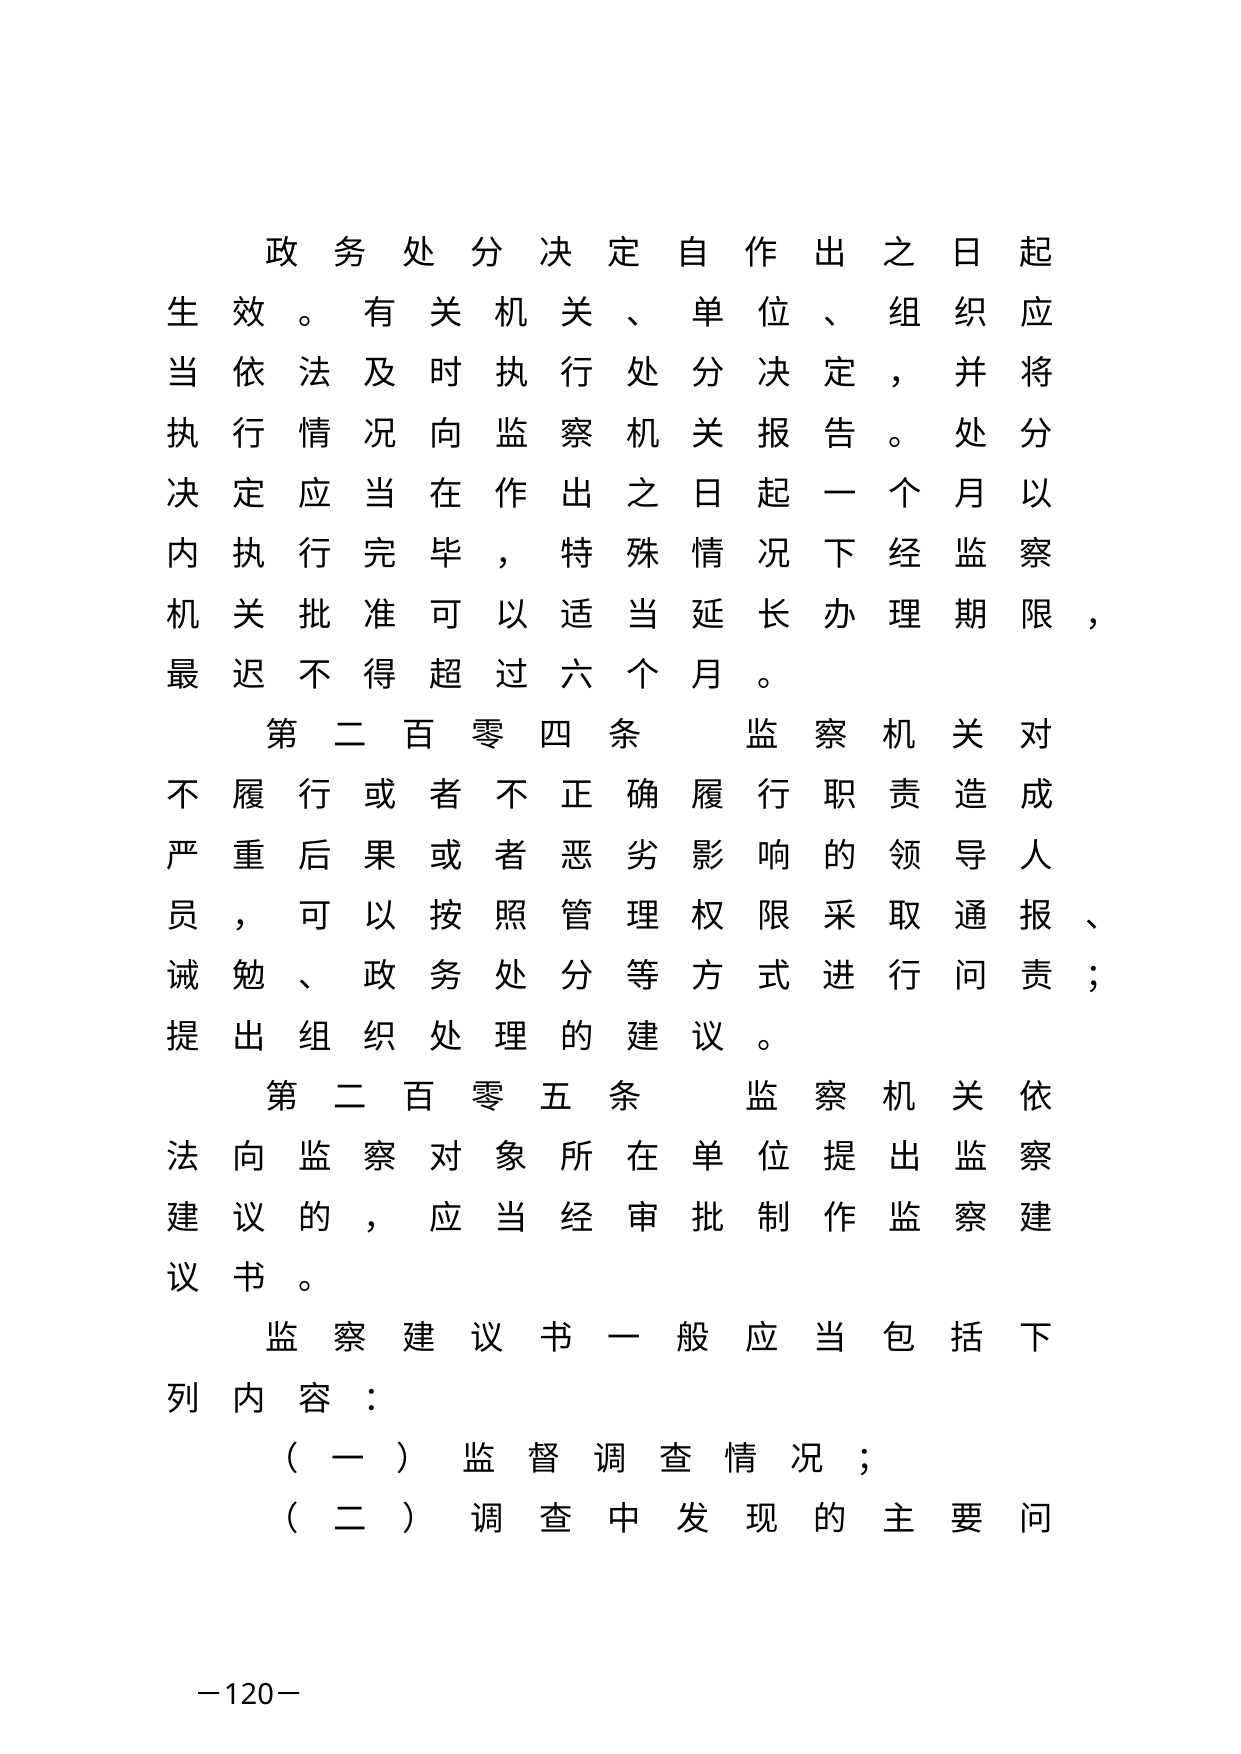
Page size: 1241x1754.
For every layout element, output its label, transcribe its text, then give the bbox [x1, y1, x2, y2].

text 政务处分决定自作出之日起生效。有关机关、单位、组织应当依法及时执行处分决定，并将执行情况向监察机关报告。处分决定应当在作出之日起一个月以内执行完毕，特殊情况下经监察机关批准可以适当延长办理期限，最迟不得超过六个月。 [167, 219, 1085, 702]
text 监察建议书一般应当包括下列内容： [167, 1305, 1085, 1426]
text （一）监督调查情况； [167, 1426, 1085, 1486]
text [167, 1486, 1085, 1546]
text 第二百零四条 监察机关对不履行或者不正确履行职责造成严重后果或者恶劣影响的领导人员，可以按照管理权限采取通报、诫勉、政务处分等方式进行问责；提出组织处理的建议。 [167, 702, 1085, 1064]
text 第二百零五条 监察机关依法向监察对象所在单位提出监察建议的，应当经审批制作监察建议书。 [167, 1064, 1085, 1305]
